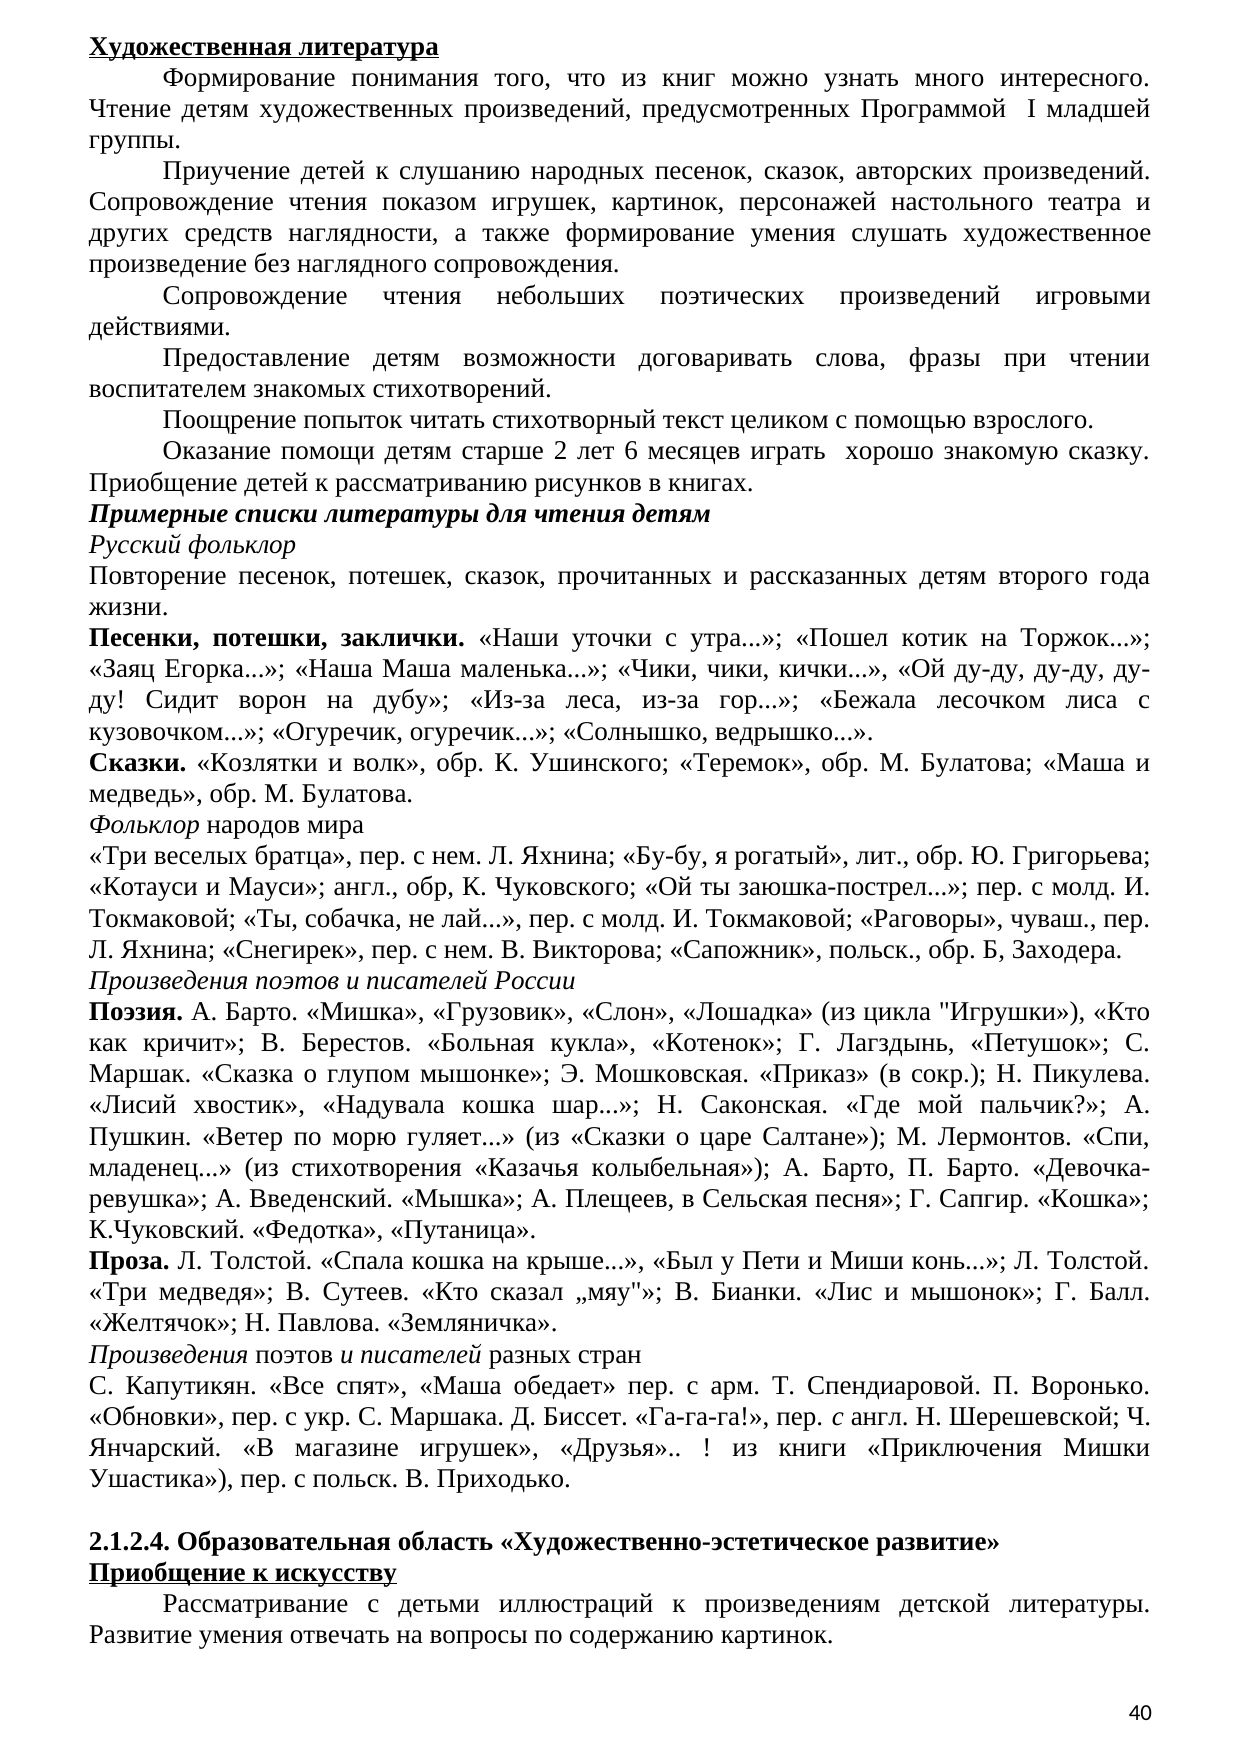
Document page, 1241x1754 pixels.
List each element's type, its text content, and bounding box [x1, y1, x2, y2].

text Произведения поэтов и писателей России [89, 964, 1152, 995]
text Сказки. «Козлятки и волк», обр. К. Ушинского; «Теремок», обр. М. Булатова; «Маша и медведь», обр. М. Булатова. [89, 746, 1152, 808]
text Повторение песенок, потешек, сказок, прочитанных и рассказанных детям второго года жизни. [89, 559, 1152, 621]
text Приобщение к искусству [89, 1556, 1152, 1587]
text Приучение детей к слушанию народных песенок, сказок, авторских произведений. Сопровождение чтения показом игрушек, картинок, персонажей настольного театра и других средств наглядности, а также формирование умения слушать художественное произведение без наглядного сопровождения. [89, 154, 1152, 279]
text Русский фольклор [89, 528, 1152, 559]
text Песенки, потешки, заклички. «Наши уточки с утра...»; «Пошел котик на Торжок...»; «Заяц Егорка...»; «Наша Маша маленька...»; «Чики, чики, кички...», «Ой ду-ду, ду-ду, ду-ду! Сидит ворон на дубу»; «Из-за леса, из-за гор...»; «Бежала лесочком лиса с кузовочком...»; «Огуречик, огуречик...»; «Солнышко, ведрышко...». [89, 621, 1152, 746]
text Поэзия. А. Барто. «Мишка», «Грузовик», «Слон», «Лошадка» (из цикла "Игрушки»), «Кто как кричит»; В. Берестов. «Больная кукла», «Котенок»; Г. Лагздынь, «Петушок»; С. Маршак. «Сказка о глупом мышонке»; Э. Мошковская. «Приказ» (в сокр.); Н. Пикулева. «Лисий хвостик», «Надувала кошка шар...»; Н. Саконская. «Где мой пальчик?»; А. Пушкин. «Ветер по морю гуляет...» (из «Сказки о царе Салтане»); М. Лермонтов. «Спи, младенец...» (из стихотворения «Казачья колыбельная»); А. Барто, П. Барто. «Девочка-ревушка»; А. Введенский. «Мышка»; А. Плещеев, в Сельская песня»; Г. Сапгир. «Кошка»; К.Чуковский. «Федотка», «Путаница». [89, 995, 1152, 1244]
text Фольклор народов мира [89, 808, 1152, 839]
text Примерные списки литературы для чтения детям [89, 497, 1152, 528]
text Формирование понимания того, что из книг можно узнать много интересного. Чтение детям художественных произведений, предусмотренных Программой I младшей группы. [89, 61, 1152, 154]
text Проза. Л. Толстой. «Спала кошка на крыше...», «Был у Пети и Миши конь...»; Л. Толстой. «Три медведя»; В. Сутеев. «Кто сказал „мяу"»; В. Бианки. «Лис и мышонок»; Г. Балл. «Желтячок»; Н. Павлова. «Земляничка». [89, 1244, 1152, 1338]
text 2.1.2.4. Образовательная область «Художественно-эстетическое развитие» [89, 1524, 1152, 1556]
text Поощрение попыток читать стихотворный текст целиком с помощью взрослого. [89, 403, 1152, 434]
text Произведения поэтов и писателей разных стран [89, 1338, 1152, 1369]
text Предоставление детям возможности договаривать слова, фразы при чтении воспитателем знакомых стихотворений. [89, 341, 1152, 403]
text Художественная литература [89, 29, 1152, 61]
text Оказание помощи детям старше 2 лет 6 месяцев играть хорошо знакомую сказку. Приобщение детей к рассматриванию рисунков в книгах. [89, 434, 1152, 497]
text Сопровождение чтения небольших поэтических произведений игровыми действиями. [89, 279, 1152, 341]
text «Три веселых братца», пер. с нем. Л. Яхнина; «Бу-бу, я рогатый», лит., обр. Ю. Григорьева; «Котауси и Мауси»; англ., обр, К. Чуковского; «Ой ты заюшка-пострел...»; пер. с молд. И. Токмаковой; «Ты, собачка, не лай...», пер. с молд. И. Токмаковой; «Раговоры», чуваш., пер. Л. Яхнина; «Снегирек», пер. с нем. В. Викторова; «Сапожник», польск., обр. Б, Заходера. [89, 839, 1152, 964]
text С. Капутикян. «Все спят», «Маша обедает» пер. с арм. Т. Спендиаровой. П. Воронько. «Обновки», пер. с укр. С. Маршака. Д. Биссет. «Га-га-га!», пер. с англ. Н. Шерешевской; Ч. Янчарский. «В магазине игрушек», «Друзья».. ! из книги «Приключения Мишки Ушастика»), пер. с польск. В. Приходько. [89, 1369, 1152, 1493]
text Рассматривание с детьми иллюстраций к произведениям детской литературы. Развитие умения отвечать на вопросы по содержанию картинок. [89, 1587, 1152, 1649]
